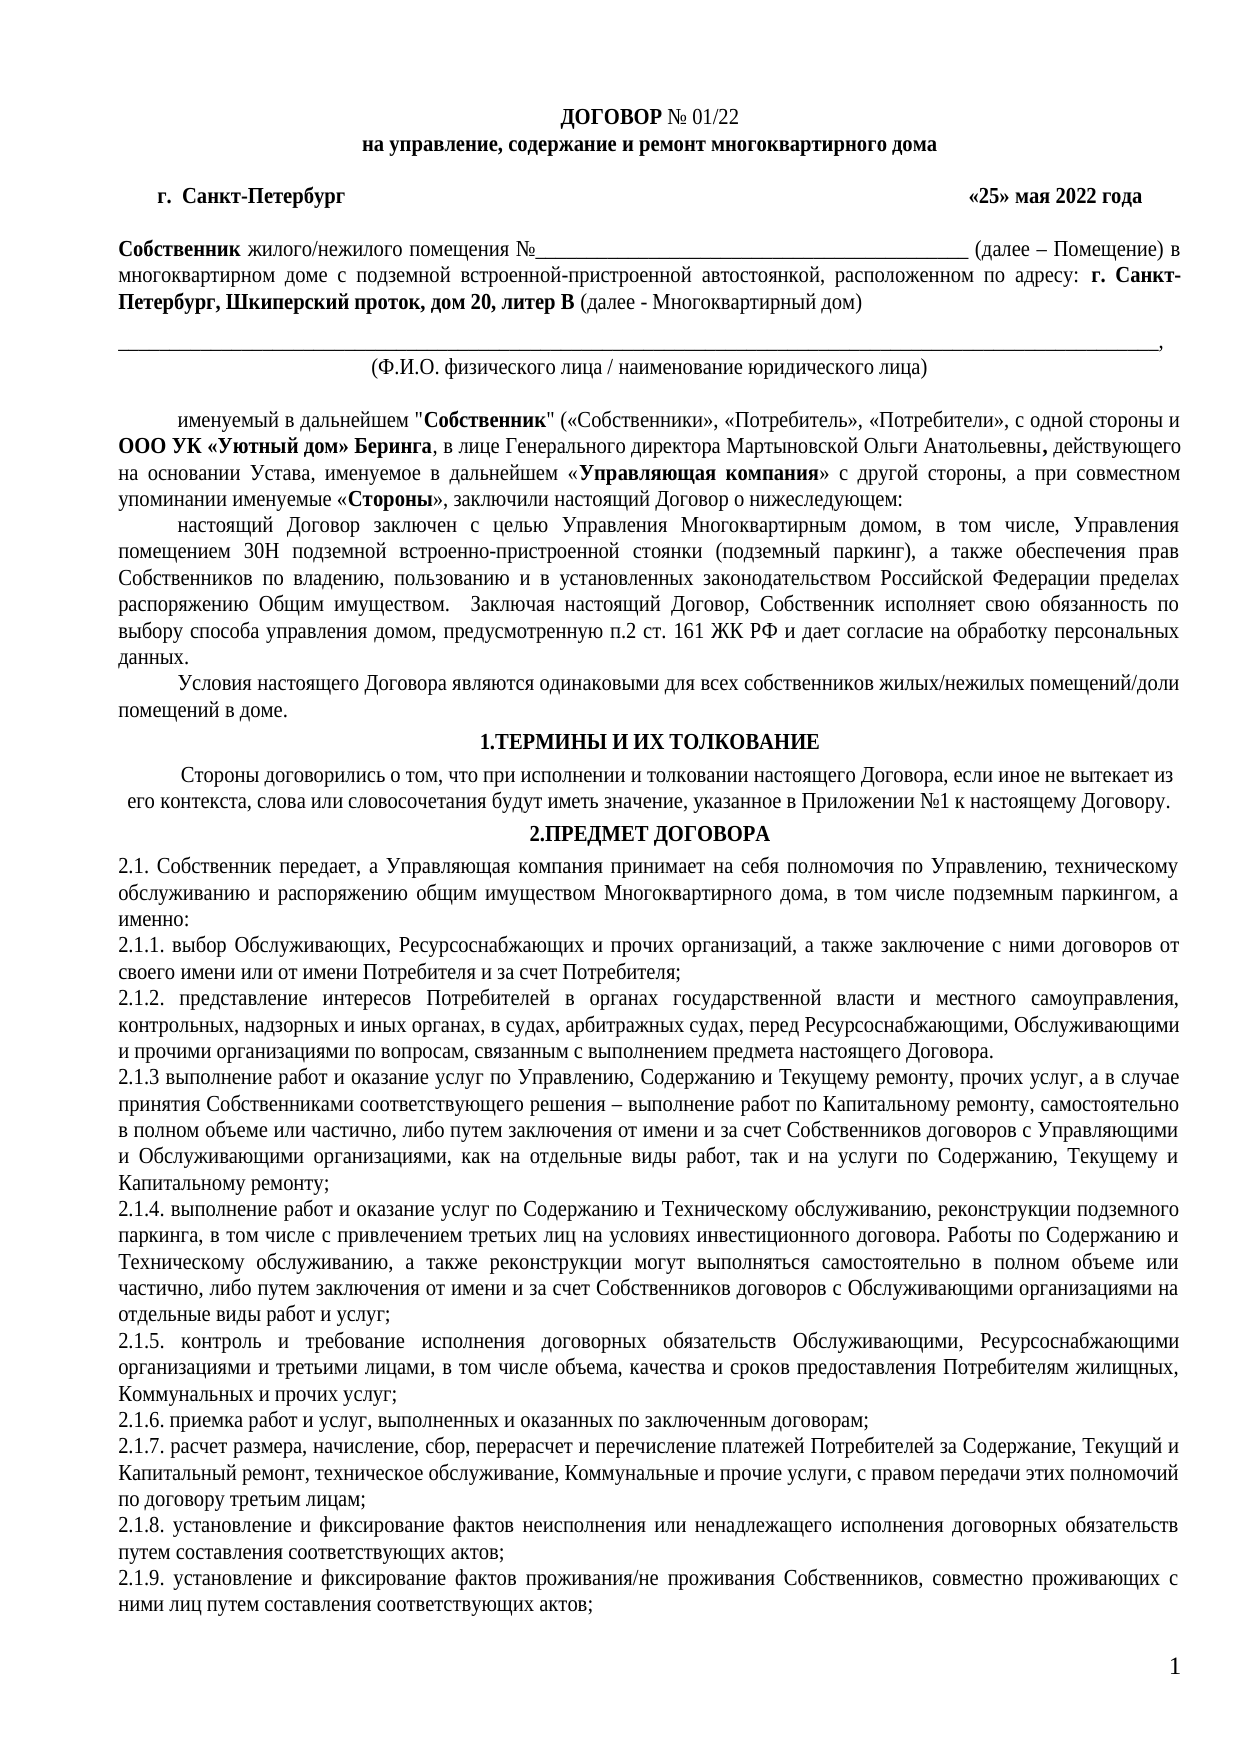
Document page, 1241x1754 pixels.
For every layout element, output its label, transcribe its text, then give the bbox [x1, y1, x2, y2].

text 2.1.6. приемка работ и услуг, выполненных и оказанных по заключенным договорам; [118, 1406, 1181, 1432]
text 2.1. Собственник передает, а Управляющая компания принимает на себя полномочия по Управлению, техническому обслуживанию и распоряжению общим имуществом Многоквартирного дома, в том числе подземным паркингом, а именно: [118, 852, 1181, 932]
text настоящий Договор заключен с целью Управления Многоквартирным домом, в том числе, Управления помещением 30Н подземной встроенно-пристроенной стоянки (подземный паркинг), а также обеспечения прав Собственников по владению, пользованию и в установленных законодательством Российской Федерации пределах распоряжению Общим имуществом. Заключая настоящий Договор, Собственник исполняет свою обязанность по выбору способа управления домом, предусмотренную п.2 ст. 161 ЖК РФ и дает согласие на обработку персональных данных. [118, 511, 1181, 669]
text 2.1.7. расчет размера, начисление, сбор, перерасчет и перечисление платежей Потребителей за Содержание, Текущий и Капитальный ремонт, техническое обслуживание, Коммунальные и прочие услуги, с правом передачи этих полномочий по договору третьим лицам; [118, 1432, 1181, 1511]
text ДОГОВОР № 01/22 [118, 103, 1181, 130]
text Условия настоящего Договора являются одинаковыми для всех собственников жилых/нежилых помещений/доли помещений в доме. [118, 669, 1181, 722]
text 1.ТЕРМИНЫ И ИХ ТОЛКОВАНИЕ [118, 728, 1181, 755]
text 2.ПРЕДМЕТ ДОГОВОРА [118, 820, 1181, 846]
text 2.1.8. установление и фиксирование фактов неисполнения или ненадлежащего исполнения договорных обязательств путем составления соответствующих актов; [118, 1511, 1181, 1564]
text г. Санкт-Петербург «25» мая 2022 года [118, 182, 1181, 209]
text 2.1.1. выбор Обслуживающих, Ресурсоснабжающих и прочих организаций, а также заключение с ними договоров от своего имени или от имени Потребителя и за счет Потребителя; [118, 932, 1181, 984]
text 2.1.9. установление и фиксирование фактов проживания/не проживания Собственников, совместно проживающих с ними лиц путем составления соответствующих актов; [118, 1564, 1181, 1617]
text (Ф.И.О. физического лица / наименование юридического лица) [118, 353, 1181, 379]
text Стороны договорились о том, что при исполнении и толковании настоящего Договора, если иное не вытекает из его контекста, слова или словосочетания будут иметь значение, указанное в Приложении №1 к настоящему Договору. [118, 761, 1181, 814]
text 2.1.2. представление интересов Потребителей в органах государственной власти и местного самоуправления, контрольных, надзорных и иных органах, в судах, арбитражных судах, перед Ресурсоснабжающими, Обслуживающими и прочими организациями по вопросам, связанным с выполнением предмета настоящего Договора. [118, 984, 1181, 1063]
text 2.1.3 выполнение работ и оказание услуг по Управлению, Содержанию и Текущему ремонту, прочих услуг, а в случае принятия Собственниками соответствующего решения – выполнение работ по Капитальному ремонту, самостоятельно в полном объеме или частично, либо путем заключения от имени и за счет Собственников договоров с Управляющими и Обслуживающими организациями, как на отдельные виды работ, так и на услуги по Содержанию, Текущему и Капитальному ремонту; [118, 1063, 1181, 1195]
text 2.1.4. выполнение работ и оказание услуг по Содержанию и Техническому обслуживанию, реконструкции подземного паркинга, в том числе с привлечением третьих лиц на условиях инвестиционного договора. Работы по Содержанию и Техническому обслуживанию, а также реконструкции могут выполняться самостоятельно в полном объеме или частично, либо путем заключения от имени и за счет Собственников договоров с Обслуживающими организациями на отдельные виды работ и услуг; [118, 1195, 1181, 1327]
text 2.1.5. контроль и требование исполнения договорных обязательств Обслуживающими, Ресурсоснабжающими организациями и третьими лицами, в том числе объема, качества и сроков предоставления Потребителям жилищных, Коммунальных и прочих услуг; [118, 1327, 1181, 1406]
text Собственник жилого/нежилого помещения №__________________________________________ (далее – Помещение) в многоквартирном доме с подземной встроенной-пристроенной автостоянкой, расположенном по адресу: г. Санкт-Петербург, Шкиперский проток, дом 20, литер В (далее - Многоквартирный дом) [118, 235, 1181, 314]
text на управление, содержание и ремонт многоквартирного дома [118, 130, 1181, 156]
text именуемый в дальнейшем "Собственник" («Собственники», «Потребитель», «Потребители», с одной стороны и ООО УК «Уютный дом» Беринга, в лице Генерального директора Мартыновской Ольги Анатольевны, действующего на основании Устава, именуемое в дальнейшем «Управляющая компания» с другой стороны, а при совместном упоминании именуемые «Стороны», заключили настоящий Договор о нижеследующем: [118, 406, 1181, 511]
text _____________________________________________________________________________________________________, [118, 327, 1181, 353]
